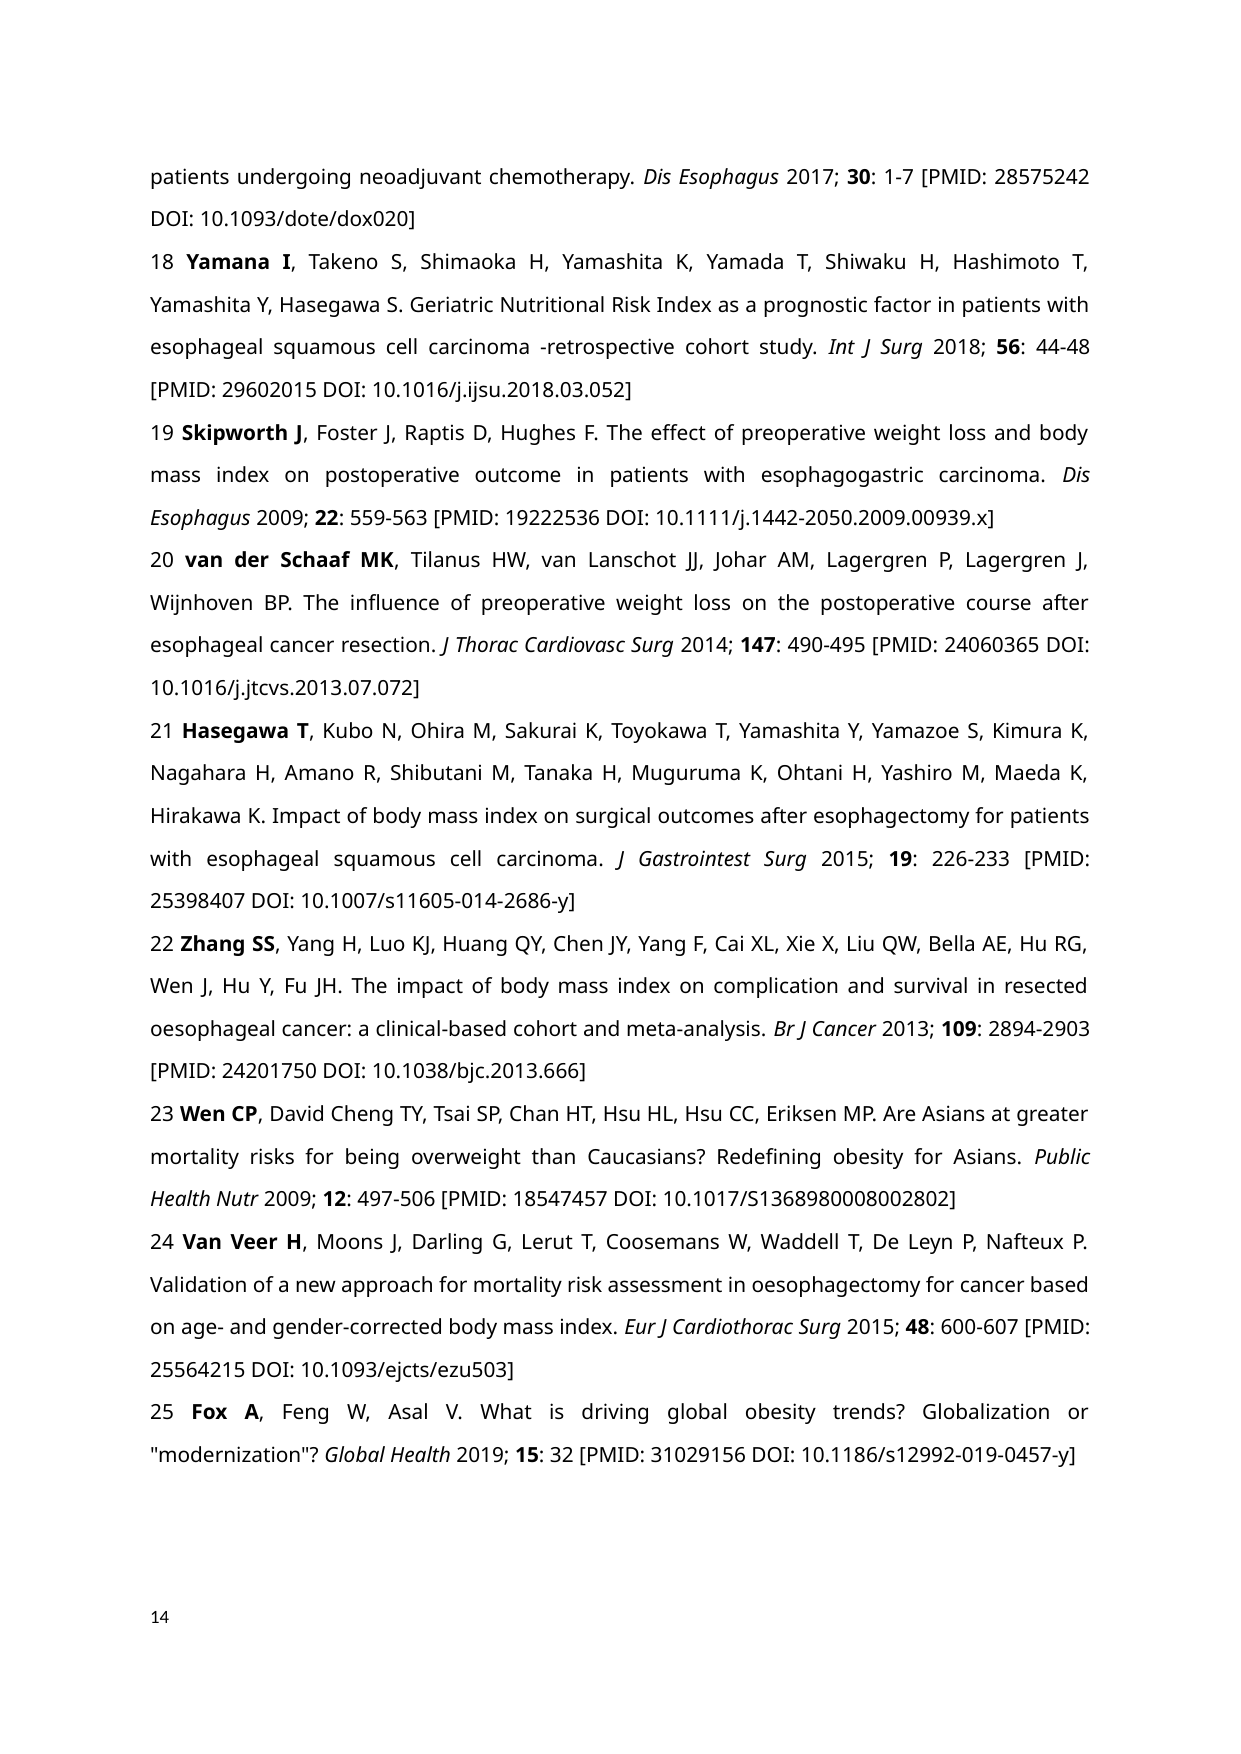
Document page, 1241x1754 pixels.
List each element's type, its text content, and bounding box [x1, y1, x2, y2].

text 22 Zhang SS, Yang H, Luo KJ, Huang QY, Chen JY, Yang F, Cai XL, Xie X, Liu QW, Bella AE, Hu RG, Wen J, Hu Y, Fu JH. The impact of body mass index on complication and survival in resected oesophageal cancer: a clinical-based cohort and meta-analysis. Br J Cancer 2013; 109: 2894-2903 [PMID: 24201750 DOI: 10.1038/bjc.2013.666] [150, 929, 1090, 1085]
text 24 Van Veer H, Moons J, Darling G, Lerut T, Coosemans W, Waddell T, De Leyn P, Nafteux P. Validation of a new approach for mortality risk assessment in oesophagectomy for cancer based on age- and gender-corrected body mass index. Eur J Cardiothorac Surg 2015; 48: 600-607 [PMID: 25564215 DOI: 10.1093/ejcts/ezu503] [150, 1227, 1090, 1383]
text 20 van der Schaaf MK, Tilanus HW, van Lanschot JJ, Johar AM, Lagergren P, Lagergren J, Wijnhoven BP. The influence of preoperative weight loss on the postoperative course after esophageal cancer resection. J Thorac Cardiovasc Surg 2014; 147: 490-495 [PMID: 24060365 DOI: 10.1016/j.jtcvs.2013.07.072] [150, 545, 1090, 702]
text 25 Fox A, Feng W, Asal V. What is driving global obesity trends? Globalization or "modernization"? Global Health 2019; 15: 32 [PMID: 31029156 DOI: 10.1186/s12992-019-0457-y] [150, 1397, 1090, 1468]
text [150, 162, 1090, 233]
text 23 Wen CP, David Cheng TY, Tsai SP, Chan HT, Hsu HL, Hsu CC, Eriksen MP. Are Asians at greater mortality risks for being overweight than Caucasians? Redefining obesity for Asians. Public Health Nutr 2009; 12: 497-506 [PMID: 18547457 DOI: 10.1017/S1368980008002802] [150, 1099, 1090, 1213]
text 21 Hasegawa T, Kubo N, Ohira M, Sakurai K, Toyokawa T, Yamashita Y, Yamazoe S, Kimura K, Nagahara H, Amano R, Shibutani M, Tanaka H, Muguruma K, Ohtani H, Yashiro M, Maeda K, Hirakawa K. Impact of body mass index on surgical outcomes after esophagectomy for patients with esophageal squamous cell carcinoma. J Gastrointest Surg 2015; 19: 226-233 [PMID: 25398407 DOI: 10.1007/s11605-014-2686-y] [150, 716, 1090, 915]
text 18 Yamana I, Takeno S, Shimaoka H, Yamashita K, Yamada T, Shiwaku H, Hashimoto T, Yamashita Y, Hasegawa S. Geriatric Nutritional Risk Index as a prognostic factor in patients with esophageal squamous cell carcinoma -retrospective cohort study. Int J Surg 2018; 56: 44-48 [PMID: 29602015 DOI: 10.1016/j.ijsu.2018.03.052] [150, 247, 1090, 403]
text 19 Skipworth J, Foster J, Raptis D, Hughes F. The effect of preoperative weight loss and body mass index on postoperative outcome in patients with esophagogastric carcinoma. Dis Esophagus 2009; 22: 559-563 [PMID: 19222536 DOI: 10.1111/j.1442-2050.2009.00939.x] [150, 418, 1090, 531]
